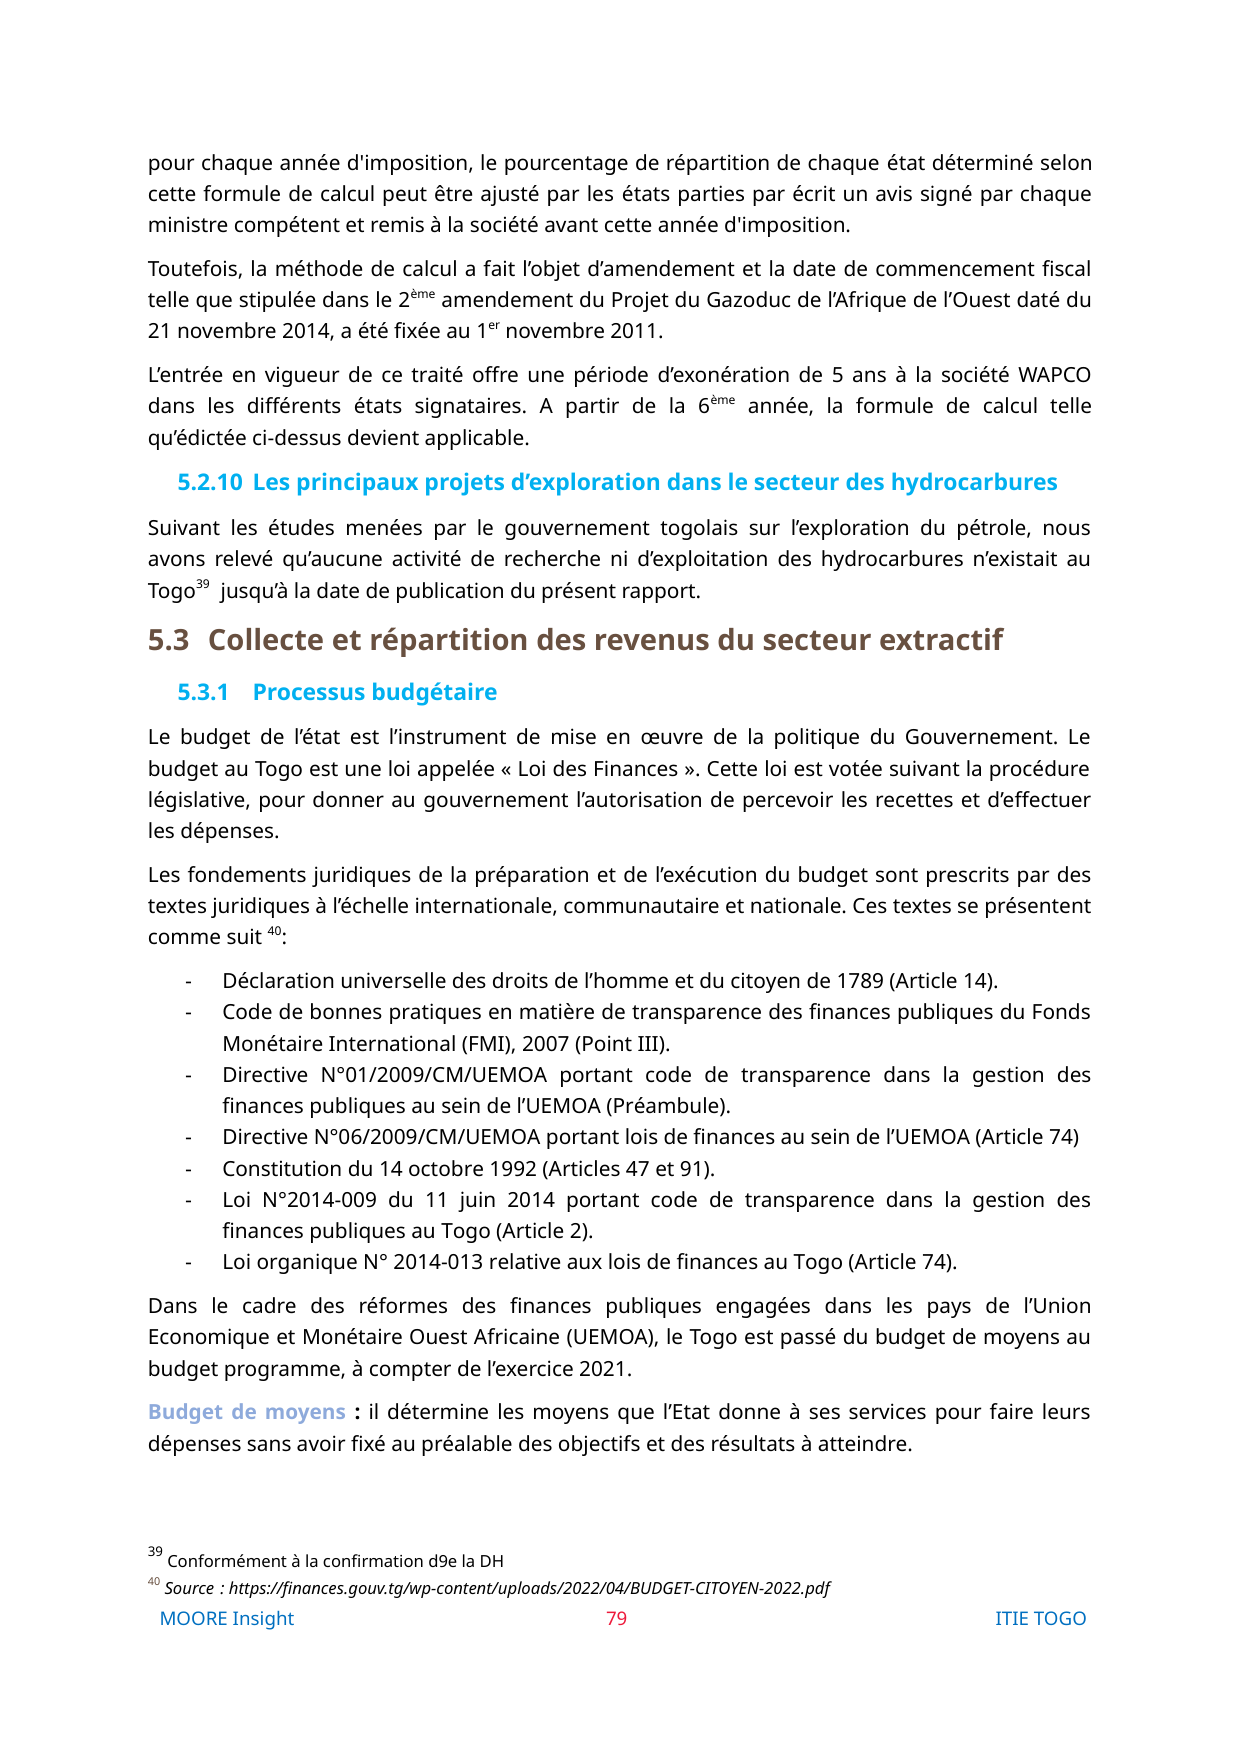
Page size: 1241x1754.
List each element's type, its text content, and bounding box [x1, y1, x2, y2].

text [148, 148, 1093, 238]
subtitle Collecte et répartition des revenus du secteur extractif [148, 619, 1093, 659]
text Le budget de l’état est l’instrument de mise en œuvre de la politique du Gouvernement. Le budget au Togo est une loi appelée « Loi des Finances ». Cette loi est votée suivant la procédure législative, pour donner au gouvernement l’autorisation de percevoir les recettes et d’effectuer les dépenses. [148, 722, 1093, 845]
text Dans le cadre des réformes des finances publiques engagées dans les pays de l’Union Economique et Monétaire Ouest Africaine (UEMOA), le Togo est passé du budget de moyens au budget programme, à compter de l’exercice 2021. [148, 1291, 1093, 1382]
subtitle Les principaux projets d’exploration dans le secteur des hydrocarbures [177, 466, 1093, 498]
list Loi N°2014-009 du 11 juin 2014 portant code de transparence dans la gestion des finances publiques au Togo (Article 2). [185, 1185, 1093, 1245]
text Budget de moyens : il détermine les moyens que l’Etat donne à ses services pour faire leurs dépenses sans avoir fixé au préalable des objectifs et des résultats à atteindre. [148, 1397, 1093, 1457]
list Directive N°06/2009/CM/UEMOA portant lois de finances au sein de l’UEMOA (Article 74) [185, 1122, 1093, 1151]
subtitle Processus budgétaire [177, 676, 1093, 707]
list Loi organique N° 2014-013 relative aux lois de finances au Togo (Article 74). [185, 1247, 1093, 1276]
list Code de bonnes pratiques en matière de transparence des finances publiques du Fonds Monétaire International (FMI), 2007 (Point III). [185, 997, 1093, 1057]
list Déclaration universelle des droits de l’homme et du citoyen de 1789 (Article 14). [185, 966, 1093, 995]
text Les fondements juridiques de la préparation et de l’exécution du budget sont prescrits par des textes juridiques à l’échelle internationale, communautaire et nationale. Ces textes se présentent comme suit : [148, 860, 1093, 951]
text Suivant les études menées par le gouvernement togolais sur l’exploration du pétrole, nous avons relevé qu’aucune activité de recherche ni d’exploitation des hydrocarbures n’existait au Togo jusqu’à la date de publication du présent rapport. [148, 513, 1093, 604]
text Toutefois, la méthode de calcul a fait l’objet d’amendement et la date de commencement fiscal telle que stipulée dans le 2ème amendement du Projet du Gazoduc de l’Afrique de l’Ouest daté du 21 novembre 2014, a été fixée au 1er novembre 2011. [148, 313, 1093, 345]
text L’entrée en vigueur de ce traité offre une période d’exonération de 5 ans à la société WAPCO dans les différents états signataires. A partir de la 6ème année, la formule de calcul telle qu’édictée ci-dessus devient applicable. [148, 388, 1093, 451]
list Directive N°01/2009/CM/UEMOA portant code de transparence dans la gestion des finances publiques au sein de l’UEMOA (Préambule). [185, 1060, 1093, 1120]
list Constitution du 14 octobre 1992 (Articles 47 et 91). [185, 1154, 1093, 1182]
